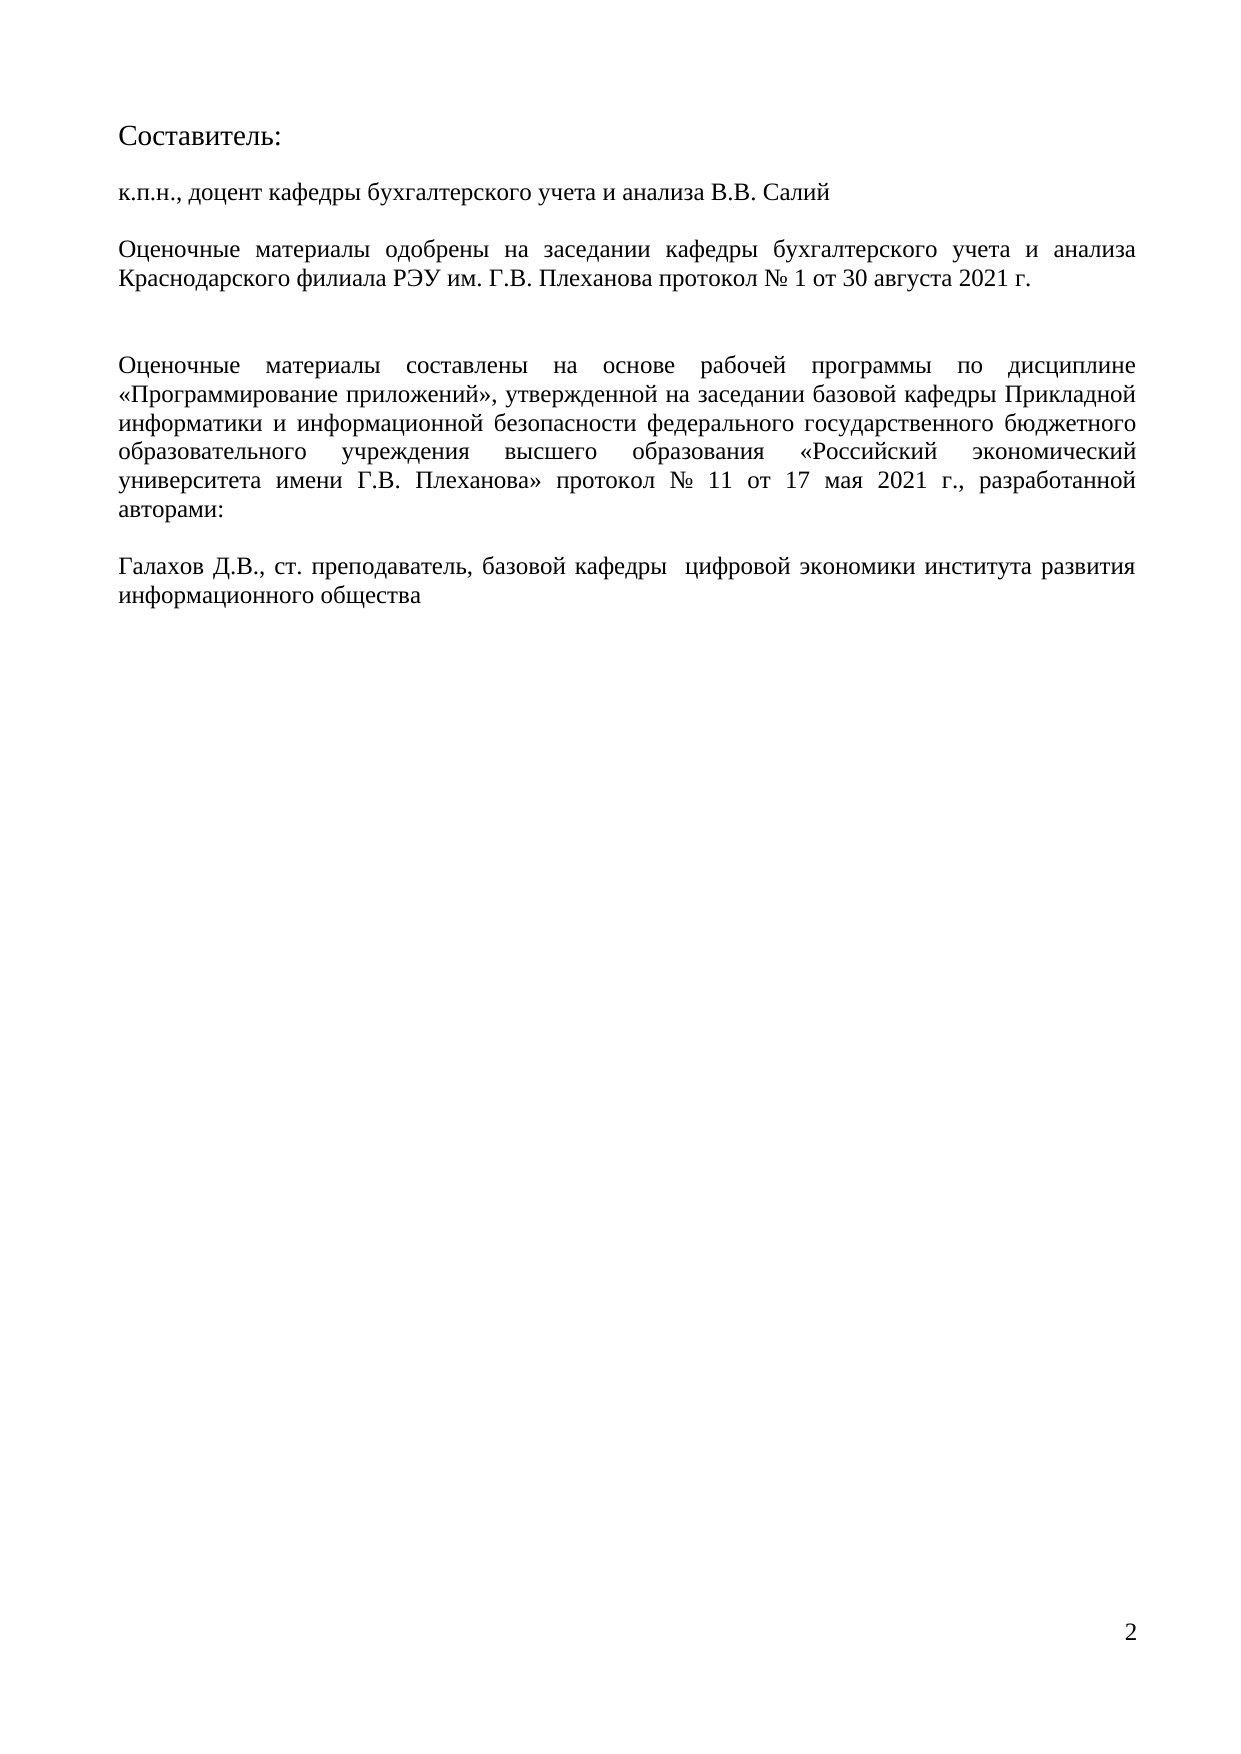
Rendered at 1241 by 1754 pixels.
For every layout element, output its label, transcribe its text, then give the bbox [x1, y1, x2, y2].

text Оценочные материалы составлены на основе рабочей программы по дисциплине «Программирование приложений», утвержденной на заседании базовой кафедры Прикладной информатики и информационной безопасности федерального государственного бюджетного образовательного учреждения высшего образования «Российский экономический университета имени Г.В. Плеханова» протокол № 11 от 17 мая 2021 г., разработанной авторами: [118, 350, 1137, 523]
text к.п.н., доцент кафедры бухгалтерского учета и анализа В.В. Салий [118, 177, 1137, 205]
text Оценочные материалы одобрены на заседании кафедры бухгалтерского учета и анализа Краснодарского филиала РЭУ им. Г.В. Плеханова протокол № 1 от 30 августа 2021 г. [118, 234, 1137, 292]
text Галахов Д.В., ст. преподаватель, базовой кафедры цифровой экономики института развития информационного общества [118, 551, 1137, 609]
text Составитель: [118, 118, 1137, 152]
